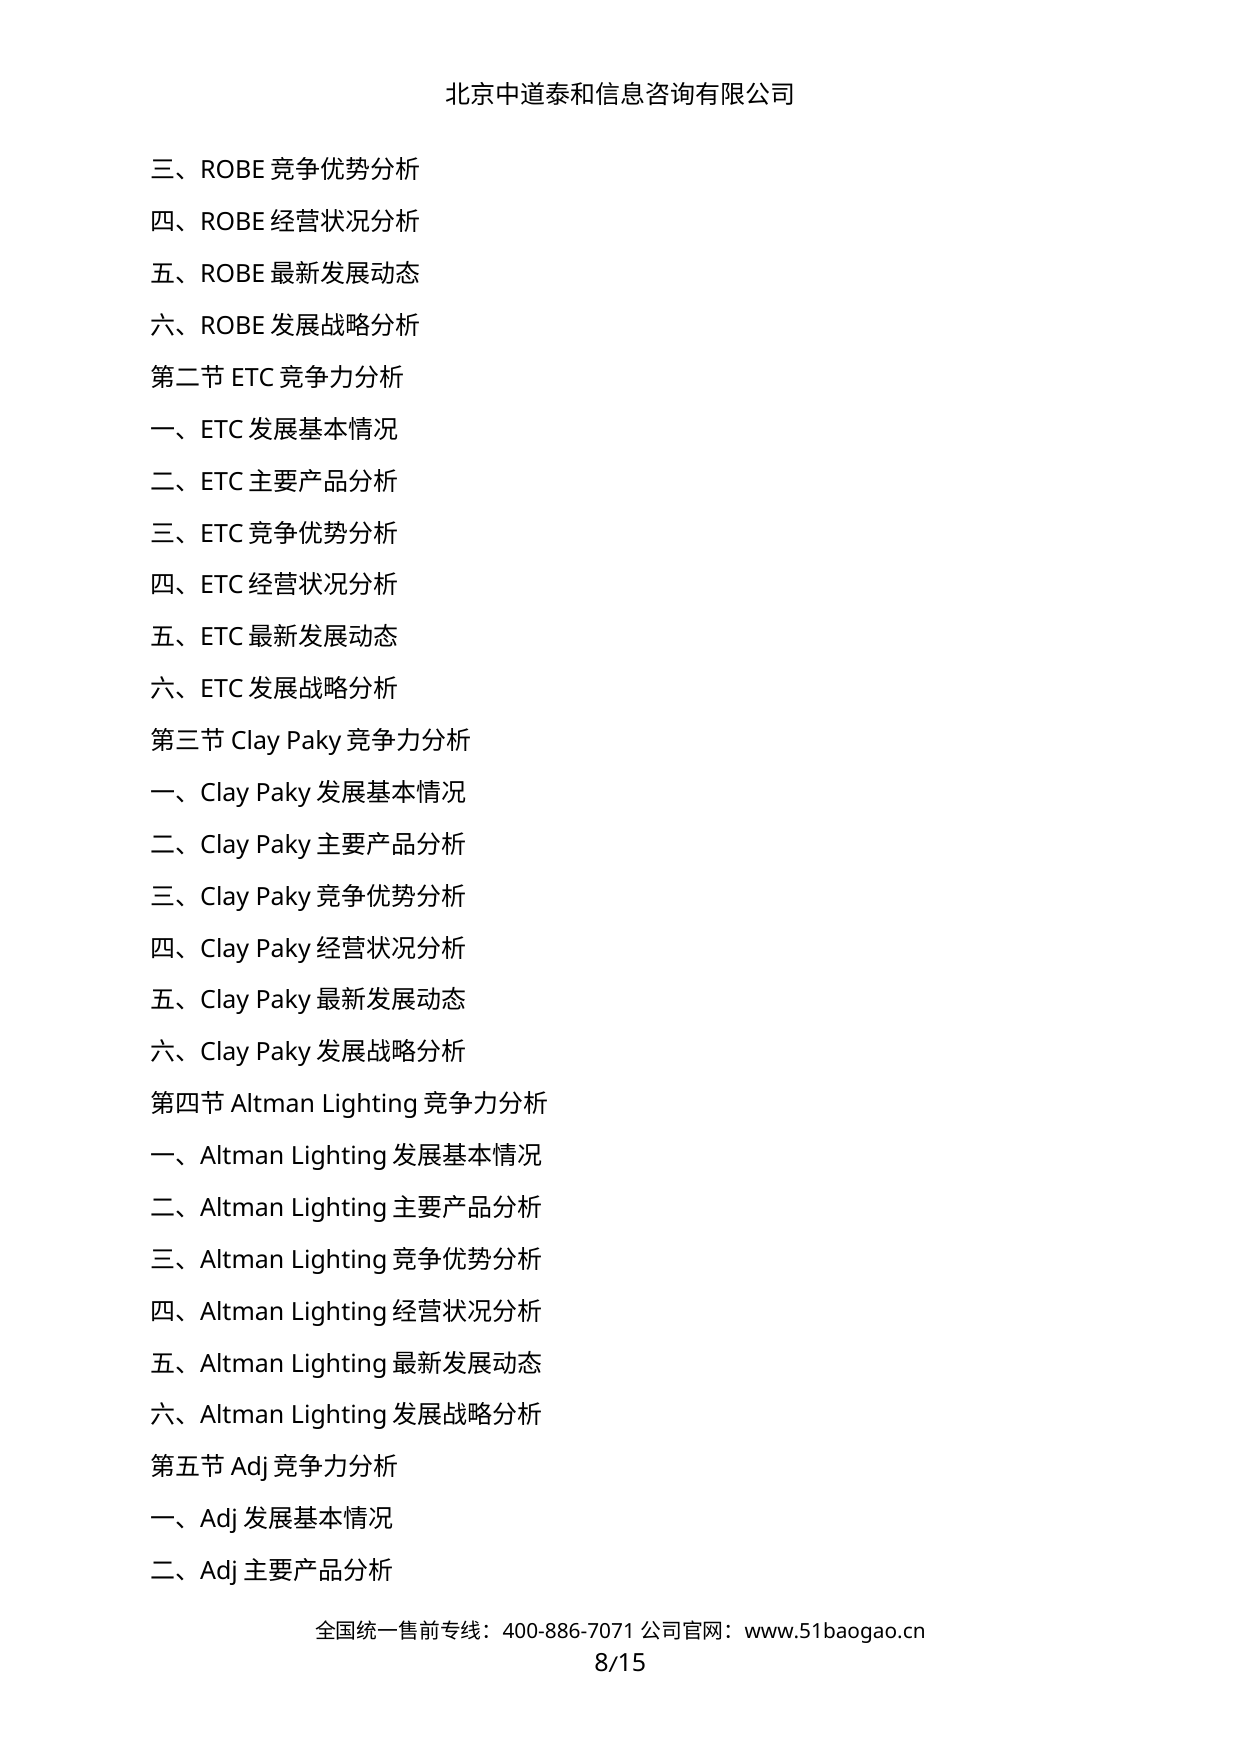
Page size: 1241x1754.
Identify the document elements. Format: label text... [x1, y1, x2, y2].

text 六、ETC发展战略分析 [150, 669, 1090, 705]
text 五、Altman Lighting最新发展动态 [150, 1343, 1090, 1379]
text 三、Altman Lighting竞争优势分析 [150, 1239, 1090, 1276]
text 六、Clay Paky发展战略分析 [150, 1032, 1090, 1068]
text 二、ETC主要产品分析 [150, 461, 1090, 497]
text 第三节 Clay Paky竞争力分析 [150, 721, 1090, 757]
text 五、ETC最新发展动态 [150, 617, 1090, 653]
text 三、ROBE竞争优势分析 [150, 150, 1090, 186]
text 四、Altman Lighting经营状况分析 [150, 1291, 1090, 1327]
text 六、ROBE发展战略分析 [150, 306, 1090, 342]
text 四、ETC经营状况分析 [150, 565, 1090, 601]
text 二、Clay Paky主要产品分析 [150, 824, 1090, 861]
text 一、Adj发展基本情况 [150, 1499, 1090, 1535]
text 第四节 Altman Lighting竞争力分析 [150, 1084, 1090, 1120]
text 第五节 Adj竞争力分析 [150, 1447, 1090, 1483]
text 五、Clay Paky最新发展动态 [150, 980, 1090, 1016]
text 四、Clay Paky经营状况分析 [150, 928, 1090, 964]
text 六、Altman Lighting发展战略分析 [150, 1395, 1090, 1431]
text 五、ROBE最新发展动态 [150, 254, 1090, 290]
text 四、ROBE经营状况分析 [150, 202, 1090, 238]
text 二、Adj主要产品分析 [150, 1551, 1090, 1587]
text 第二节 ETC竞争力分析 [150, 357, 1090, 394]
text 三、ETC竞争优势分析 [150, 513, 1090, 549]
text 三、Clay Paky竞争优势分析 [150, 876, 1090, 912]
text 一、ETC发展基本情况 [150, 409, 1090, 446]
text 一、Clay Paky发展基本情况 [150, 772, 1090, 809]
text 二、Altman Lighting主要产品分析 [150, 1187, 1090, 1224]
text 一、Altman Lighting发展基本情况 [150, 1136, 1090, 1172]
